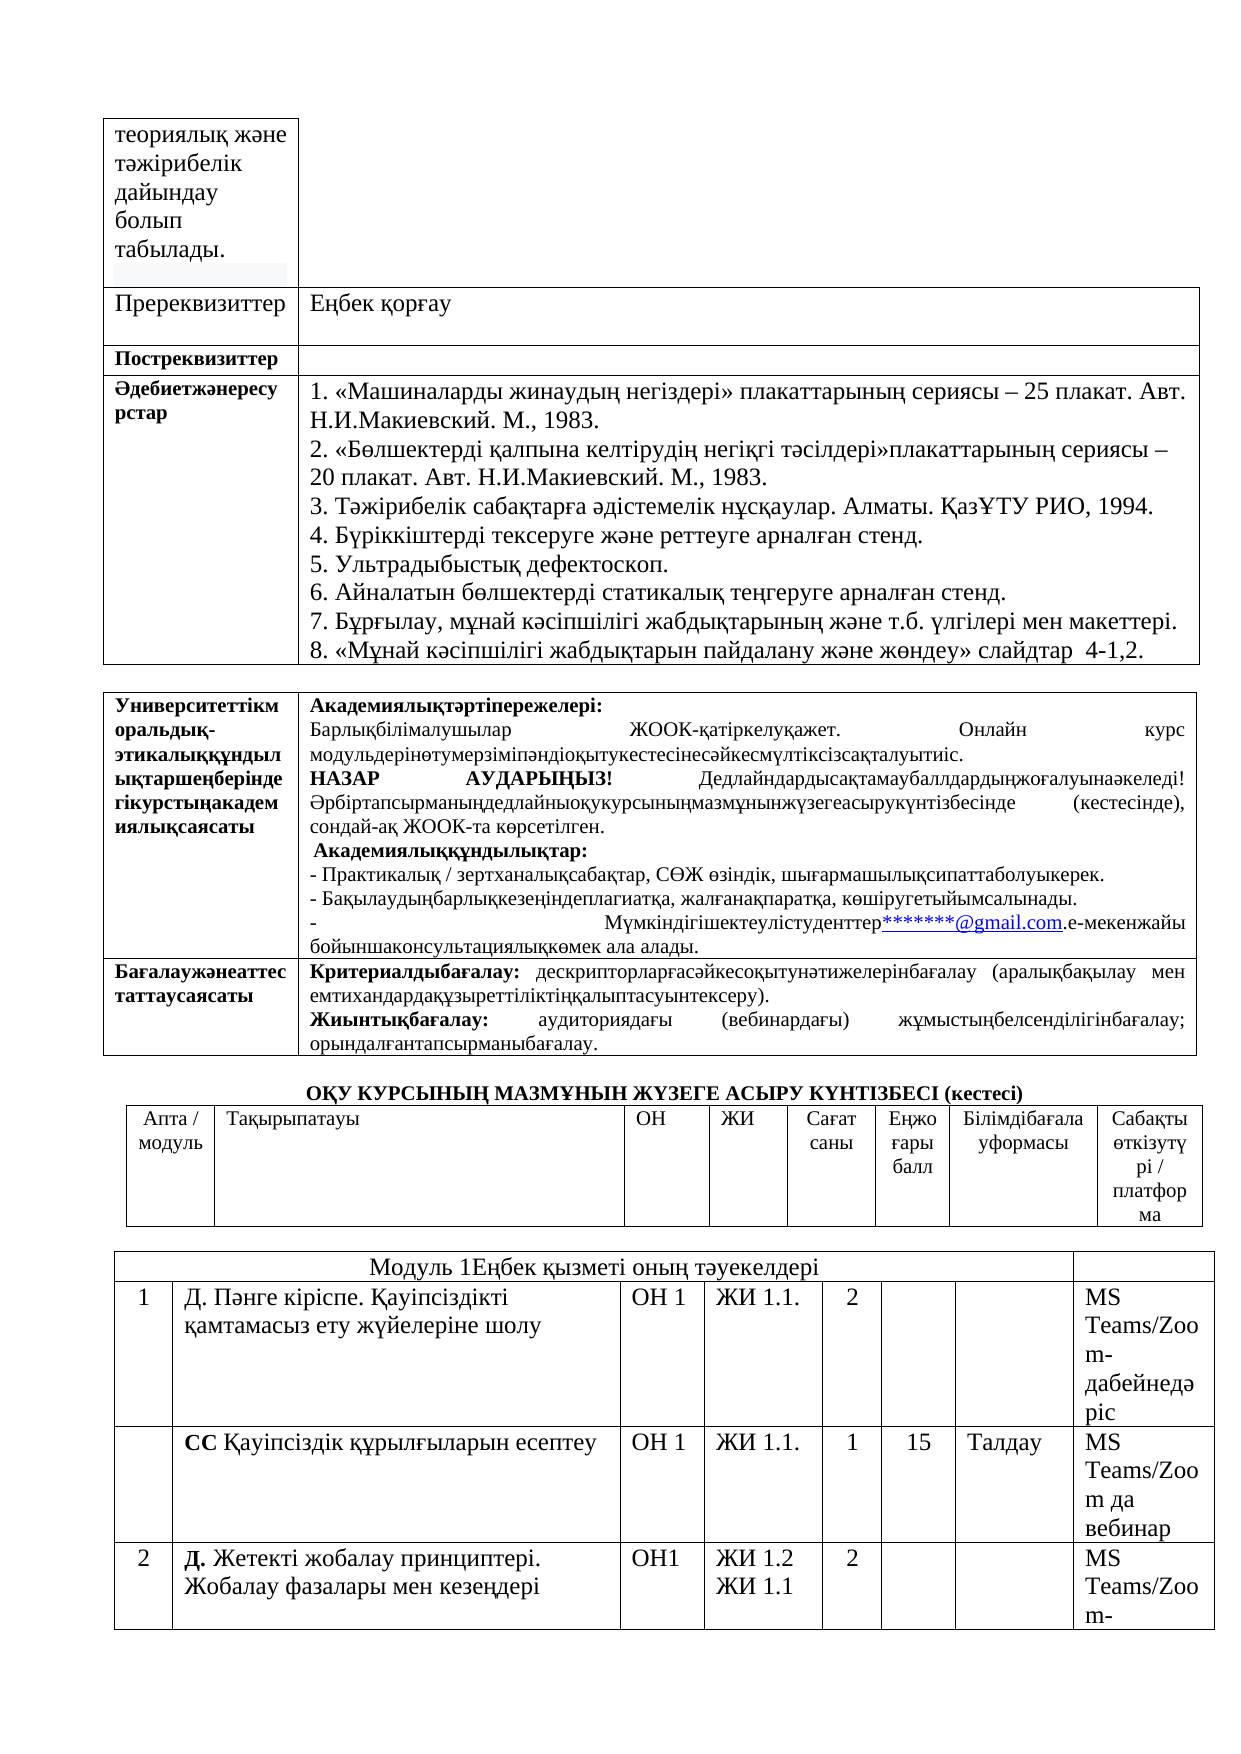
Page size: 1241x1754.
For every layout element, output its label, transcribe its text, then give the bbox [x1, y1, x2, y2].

table_header Сабақтыөткізутүрі / платформа [1098, 1106, 1202, 1226]
table_cell Талдау [956, 1427, 1073, 1542]
table_cell [882, 1282, 955, 1426]
table_header Білімдібағалауформасы [950, 1106, 1097, 1226]
table_cell [115, 1427, 172, 1542]
table_cell Әдебиетжәнересурстар [104, 376, 298, 664]
table_cell ОН1 [621, 1543, 704, 1629]
table_cell MS Teams/Zoom да вебинар [1074, 1427, 1214, 1542]
table_header Еңжоғары балл [876, 1106, 949, 1226]
table_cell 1. «Машиналарды жинаудың негіздері» плакаттарының сериясы – 25 плакат. Авт. Н.И.Макиевский. М., 1983. 2. «Бөлшектерді қалпына келтірудің негіқгі тәсілдері»плакаттарының сериясы – 20 плакат. Авт. Н.И.Макиевский. М., 1983. 3. Тәжірибелік сабақтарға әдістемелік нұсқаулар. Алматы. ҚазҰТУ РИО, 1994. 4. Бүріккіштерді тексеруге және реттеуге арналған стенд. 5. Ультрадыбыстық дефектоскоп. 6. Айналатын бөлшектерді статикалық теңгеруге арналған стенд. 7. Бұрғылау, мұнай кәсіпшілігі жабдықтарының және т.б. үлгілері мен макеттері. 8. «Мұнай кәсіпшілігі жабдықтарын пайдалану және жөндеу» слайдтар 4-1,2. [299, 376, 1199, 664]
table_cell ЖИ 1.2 ЖИ 1.1 [705, 1543, 822, 1629]
table_cell [299, 346, 1199, 375]
table_cell [956, 1543, 1073, 1629]
table_cell Бағалаужәнеаттестаттаусаясаты [104, 959, 298, 1055]
table_header Апта / модуль [127, 1106, 214, 1226]
table_cell [956, 1282, 1073, 1426]
table_header ЖИ [710, 1106, 787, 1226]
table_cell 2 [823, 1282, 881, 1426]
table_cell Д. Пәнге кіріспе. Қауіпсіздікті қамтамасыз ету жүйелеріне шолу [173, 1282, 620, 1426]
table_header Модуль 1Еңбек қызметі оның тәуекелдері [115, 1252, 1073, 1281]
table_cell ЖИ 1.1. [705, 1282, 822, 1426]
table_header Академиялықтәртіпережелері: Барлықбілімалушылар ЖООК-қатіркелуқажет. Онлайн курс модульдерінөтумерзіміпәндіоқытукестесінесәйкесмүлтіксізсақталуытиіс. НАЗАР АУДАРЫҢЫЗ! Дедлайндардысақтамаубаллдардыңжоғалуынаәкеледі! Әрбіртапсырманыңдедлайныоқукурсыныңмазмұнынжүзегеасырукүнтізбесінде (кестесінде), сондай-ақ ЖООК-та көрсетілген. Академиялыққұндылықтар: - Практикалық / зертханалықсабақтар, СӨЖ өзіндік, шығармашылықсипаттаболуыкерек. - Бақылаудыңбарлықкезеңіндеплагиатқа, жалғанақпаратқа, көшіругетыйымсалынады. - Мүмкіндігішектеулістуденттер*******@gmail.com.е-мекенжайы бойыншаконсультациялықкөмек ала алады. [299, 693, 1196, 958]
table_header Университеттікморальдық-этикалыққұндылықтаршеңберіндегікурстыңакадемиялықсаясаты [104, 693, 298, 958]
table_header Сағат саны [788, 1106, 875, 1226]
table_header ОН [625, 1106, 709, 1226]
table_header [1074, 1252, 1214, 1281]
table_cell ОН 1 [621, 1427, 704, 1542]
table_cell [173, 1543, 620, 1629]
table_cell Пререквизиттер [104, 288, 298, 345]
table_cell Еңбек қорғау [299, 288, 1199, 345]
table_cell ЖИ 1.1. [705, 1427, 822, 1542]
table_header Тақырыпатауы [215, 1106, 624, 1226]
table_cell 2 [823, 1543, 881, 1629]
table_cell Постреквизиттер [104, 346, 298, 375]
text ОҚУ КУРСЫНЫҢ МАЗМҰНЫН ЖҮЗЕГЕ АСЫРУ КҮНТІЗБЕСІ (кестесі) [177, 1080, 1152, 1104]
table_cell [882, 1543, 955, 1629]
table_cell 1 [115, 1282, 172, 1426]
table_cell 2 [115, 1543, 172, 1629]
table_cell 1 [823, 1427, 881, 1542]
table_cell MS Teams/Zoom- дабейнедәріс [1074, 1282, 1214, 1426]
table_cell Критериалдыбағалау: дескрипторларғасәйкесоқытунәтижелерінбағалау (аралықбақылау мен емтихандардақұзыреттіліктіңқалыптасуынтексеру). Жиынтықбағалау: аудиториядағы (вебинардағы) жұмыстыңбелсенділігінбағалау; орындалғантапсырманыбағалау. [299, 959, 1196, 1055]
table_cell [1074, 1543, 1214, 1629]
table_cell СС Қауіпсіздік құрылғыларын есептеу [173, 1427, 620, 1542]
table_cell 15 [882, 1427, 955, 1542]
table_cell ОН 1 [621, 1282, 704, 1426]
